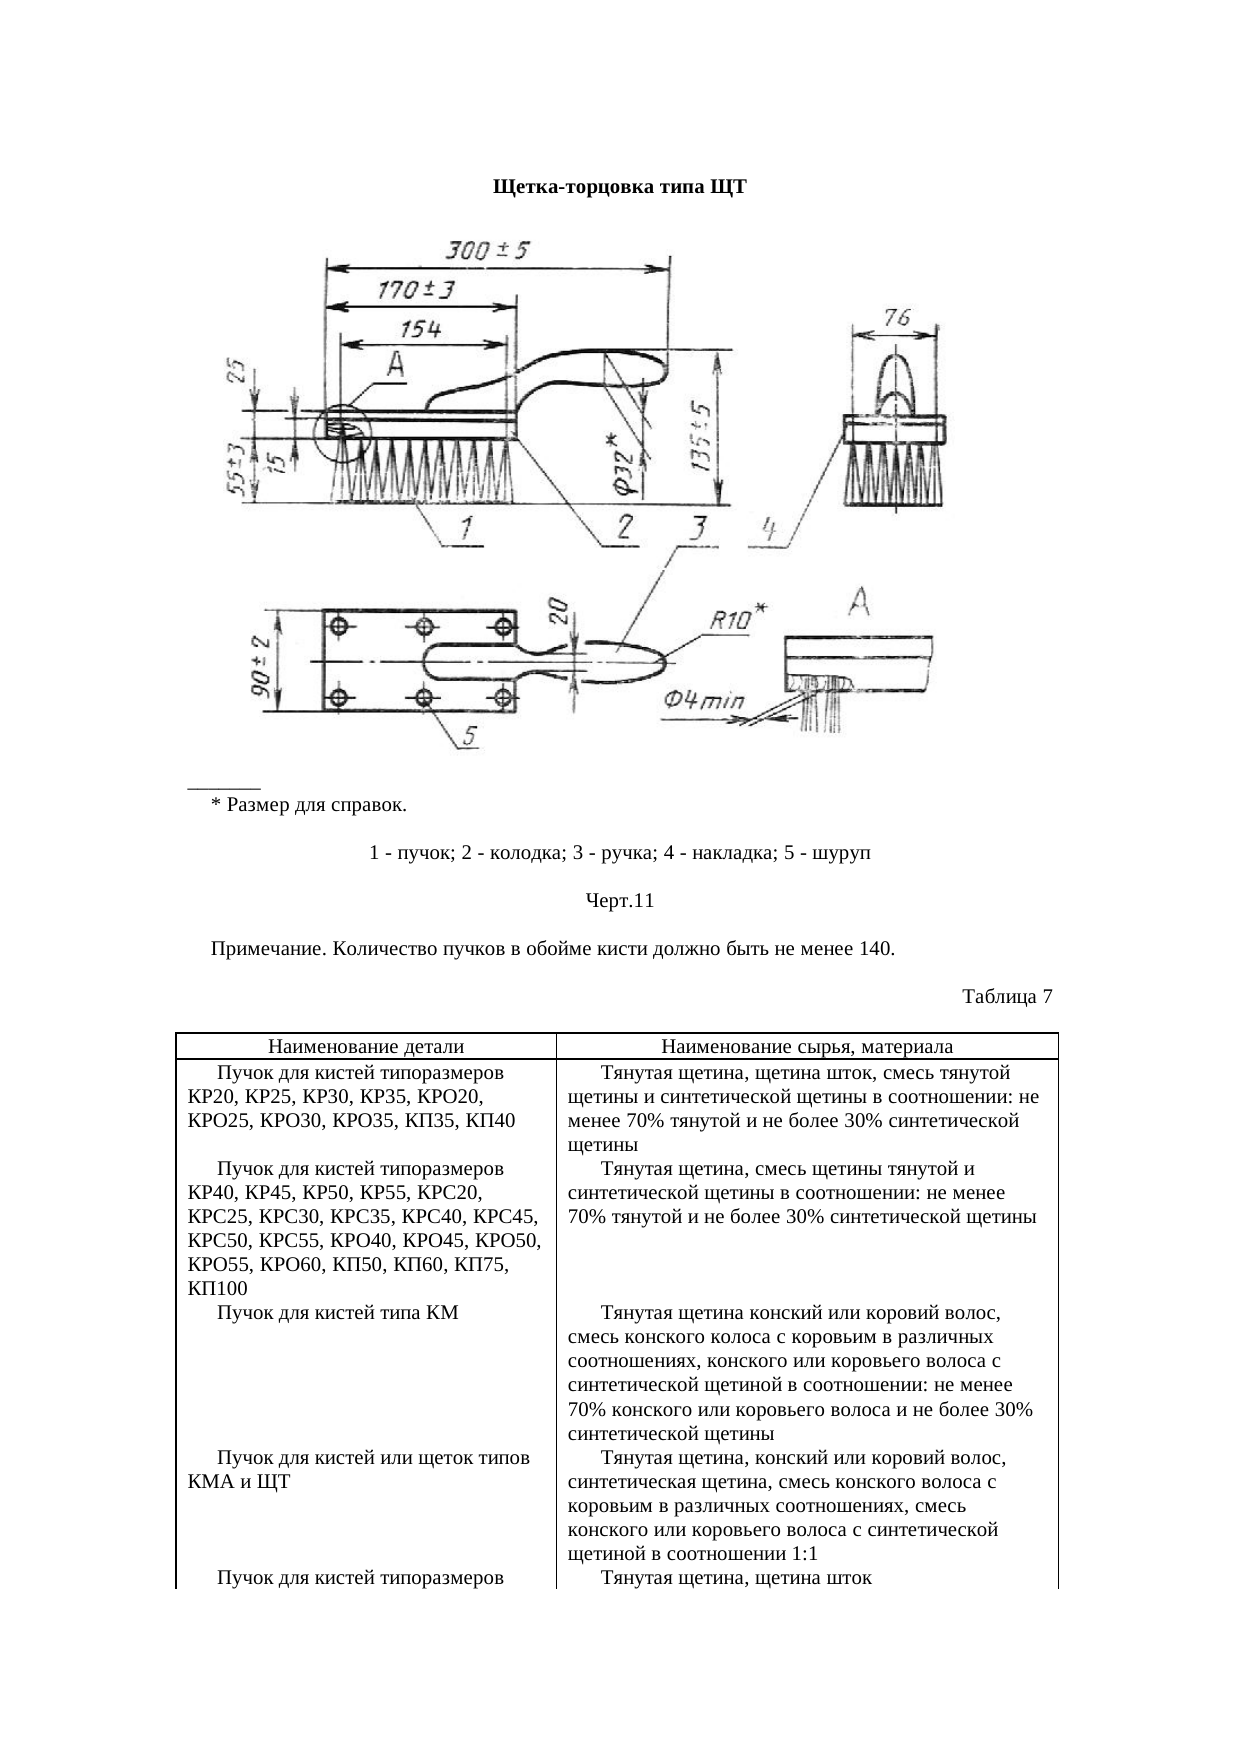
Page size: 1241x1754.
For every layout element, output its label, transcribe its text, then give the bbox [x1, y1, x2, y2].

table_header Наименование детали [177, 1034, 556, 1058]
table_cell Пучок для кистей или щеток типов КМА и ЩТ [177, 1445, 556, 1565]
table_cell Пучок для кистей типоразмеров КР20, КР25, КР30, КР35, КРО20, КРО25, КРО30, КРО35, КП35, КП40 [177, 1060, 556, 1156]
text 1 - пучок; 2 - колодка; 3 - ручка; 4 - накладка; 5 - шуруп [187, 840, 1053, 864]
picture [187, 222, 1000, 768]
table_cell Тянутая щетина, конский или коровий волос, синтетическая щетина, смесь конского волоса с коровьим в различных соотношениях, смесь конского или коровьего волоса с синтетической щетиной в соотношении 1:1 [557, 1445, 1058, 1565]
table_cell Тянутая щетина конский или коровий волос, смесь конского колоса с коровьим в различных соотношениях, конского или коровьего волоса с синтетической щетиной в соотношении: не менее 70% конского или коровьего волоса и не более 30% синтетической щетины [557, 1300, 1058, 1444]
table_cell Тянутая щетина, смесь щетины тянутой и синтетической щетины в соотношении: не менее 70% тянутой и не более 30% синтетической щетины [557, 1156, 1058, 1300]
subtitle Щетка-торцовка типа ЩТ [187, 174, 1053, 198]
table_cell Тянутая щетина, щетина шток, смесь тянутой щетины и синтетической щетины в соотношении: не менее 70% тянутой и не более 30% синтетической щетины [557, 1060, 1058, 1156]
text * Размер для справок. [187, 792, 1053, 816]
text Примечание. Количество пучков в обойме кисти должно быть не менее 140. [187, 936, 1053, 960]
text Таблица 7 [187, 984, 1053, 1008]
text Черт.11 [187, 888, 1053, 912]
table_cell Пучок для кистей типа КМ [177, 1300, 556, 1444]
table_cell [177, 1565, 556, 1589]
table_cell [557, 1565, 1058, 1589]
table_cell Пучок для кистей типоразмеров КР40, КР45, КР50, КР55, КРС20, КРС25, КРС30, КРС35, КРС40, КРС45, КРС50, КРС55, КРО40, КРО45, КРО50, КРО55, КРО60, КП50, КП60, КП75, КП100 [177, 1156, 556, 1300]
text _______ [187, 768, 1053, 792]
table_header Наименование сырья, материала [557, 1034, 1058, 1058]
